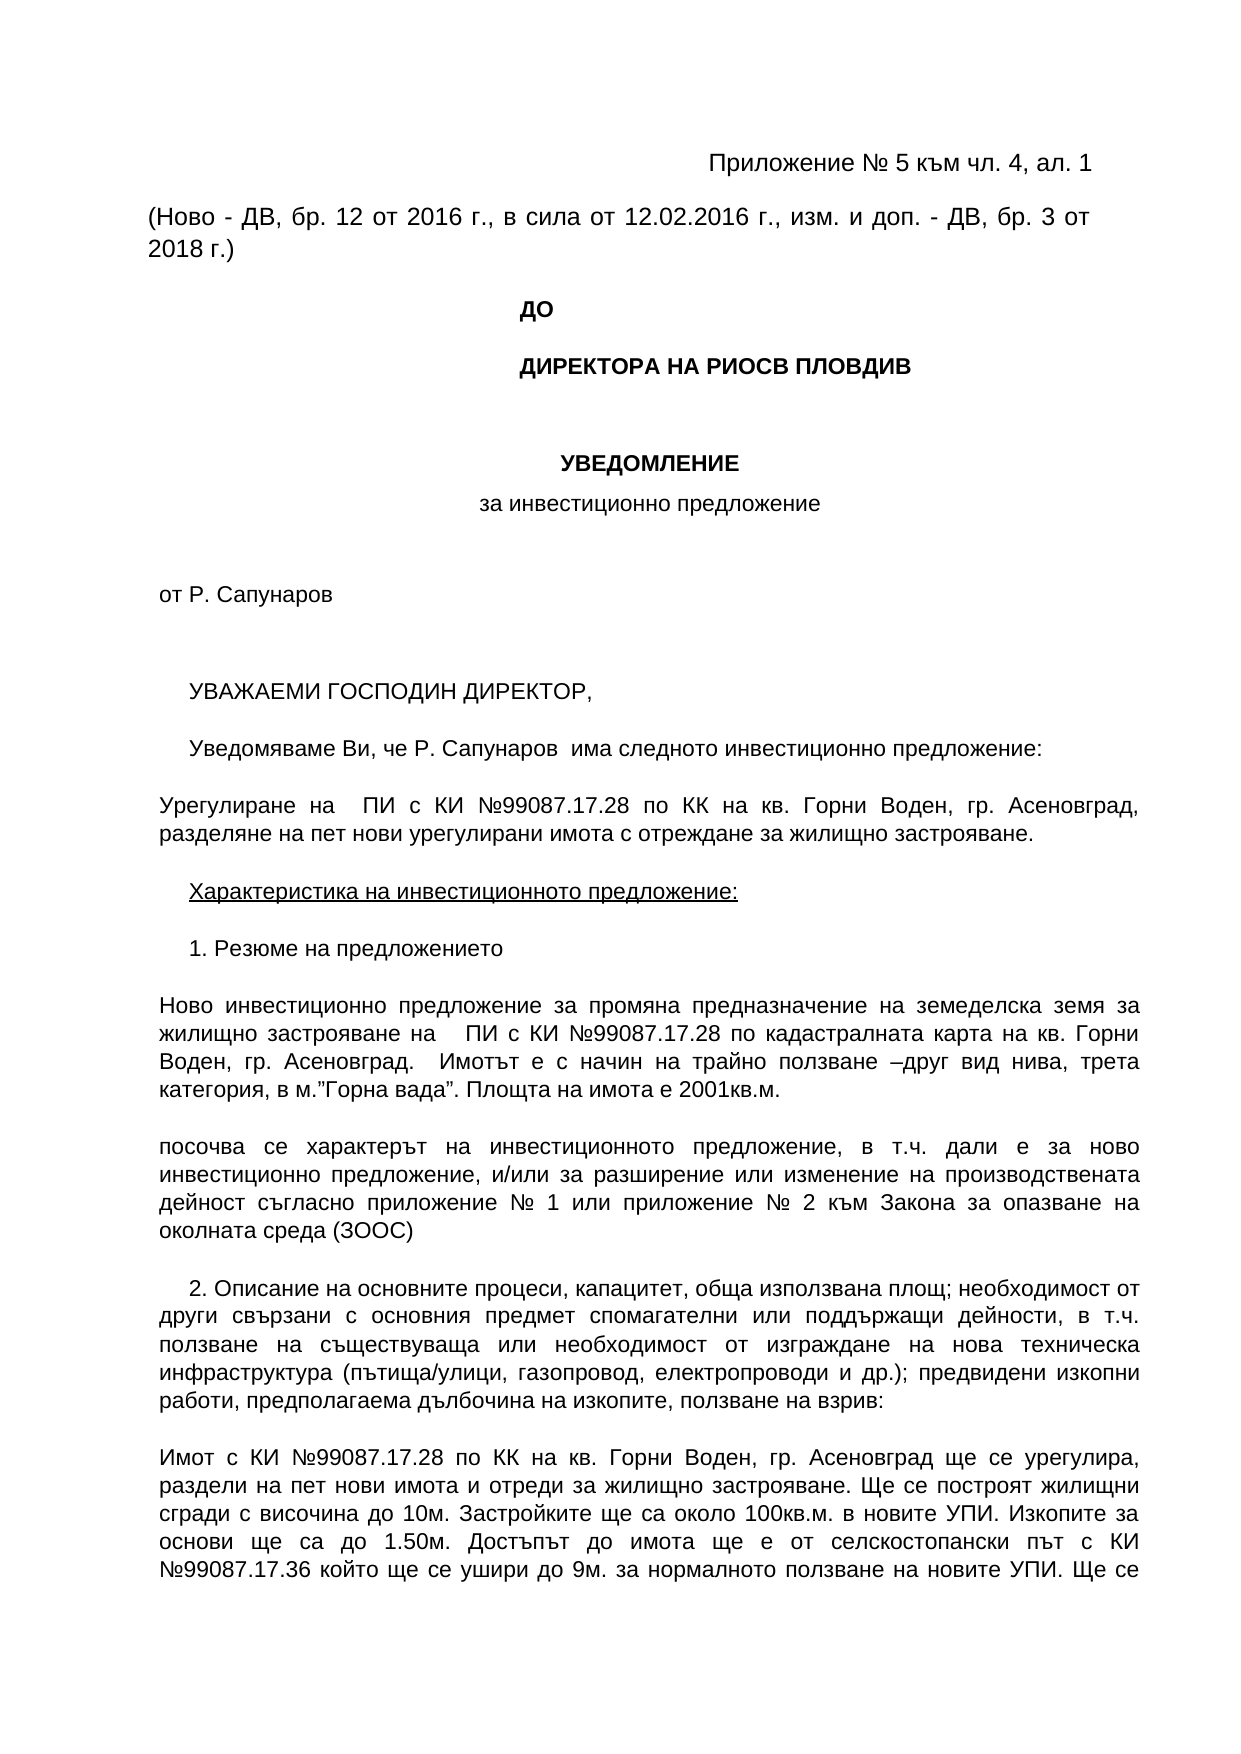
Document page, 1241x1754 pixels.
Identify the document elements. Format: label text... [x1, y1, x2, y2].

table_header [148, 288, 1152, 1582]
text (Ново - ДВ, бр. 12 от 2016 г., в сила от 12.02.2016 г., изм. и доп. - ДВ, бр. 3 от 2018 г.) [148, 201, 1093, 263]
text Приложение № 5 към чл. 4, ал. 1 [148, 148, 1093, 176]
